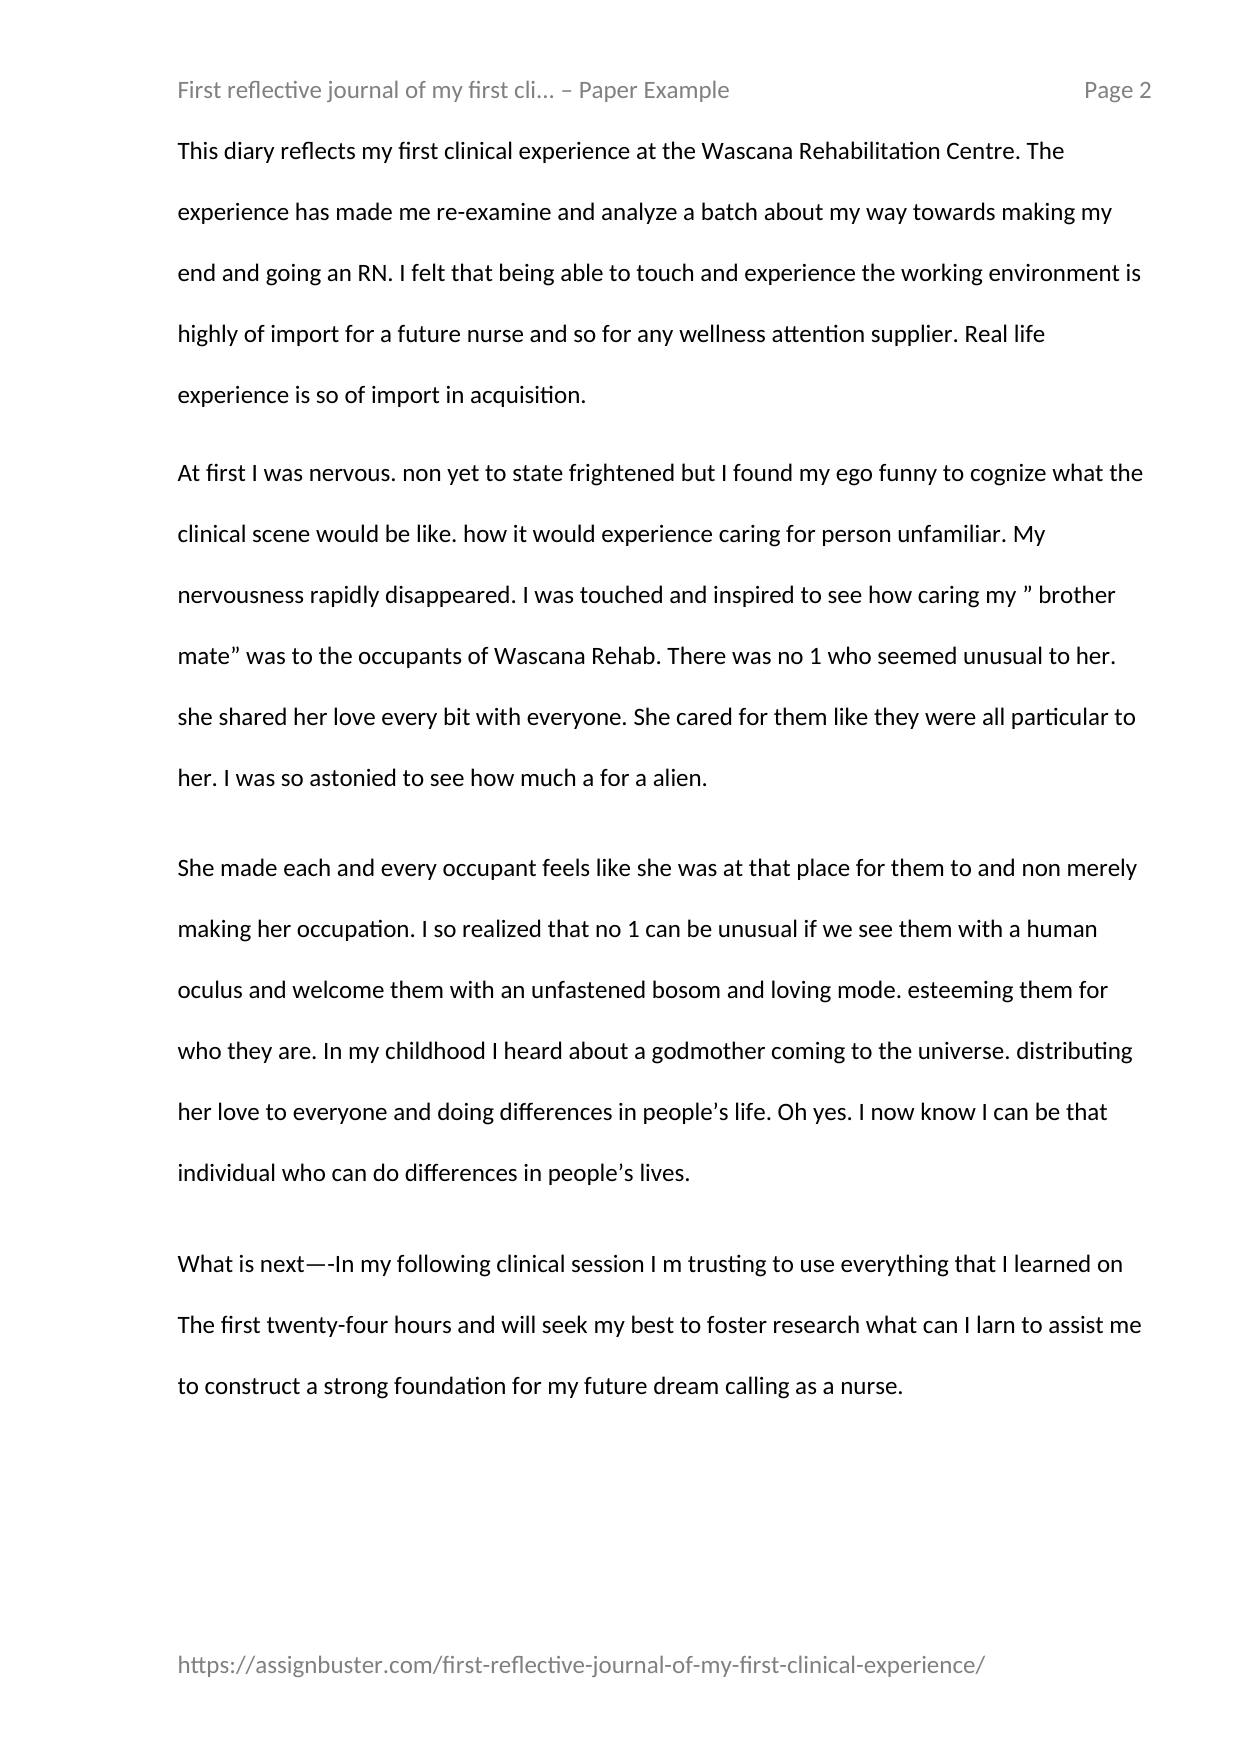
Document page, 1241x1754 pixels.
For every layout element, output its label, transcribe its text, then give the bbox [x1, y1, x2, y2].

text What is next—-In my following clinical session I m trusting to use everything that I learned on The first twenty-four hours and will seek my best to foster research what can I larn to assist me to construct a strong foundation for my future dream calling as a nurse. [177, 1248, 1152, 1401]
text She made each and every occupant feels like she was at that place for them to and non merely making her occupation. I so realized that no 1 can be unusual if we see them with a human oculus and welcome them with an unfastened bosom and loving mode. esteeming them for who they are. In my childhood I heard about a godmother coming to the universe. distributing her love to everyone and doing differences in people’s life. Oh yes. I now know I can be that individual who can do differences in people’s lives. [177, 852, 1152, 1188]
text This diary reflects my first clinical experience at the Wascana Rehabilitation Centre. The experience has made me re-examine and analyze a batch about my way towards making my end and going an RN. I felt that being able to touch and experience the working environment is highly of import for a future nurse and so for any wellness attention supplier. Real life experience is so of import in acquisition. [177, 135, 1152, 409]
text At first I was nervous. non yet to state frightened but I found my ego funny to cognize what the clinical scene would be like. how it would experience caring for person unfamiliar. My nervousness rapidly disappeared. I was touched and inspired to see how caring my ” brother mate” was to the occupants of Wascana Rehab. There was no 1 who seemed unusual to her. she shared her love every bit with everyone. She cared for them like they were all particular to her. I was so astonied to see how much a for a alien. [177, 457, 1152, 792]
